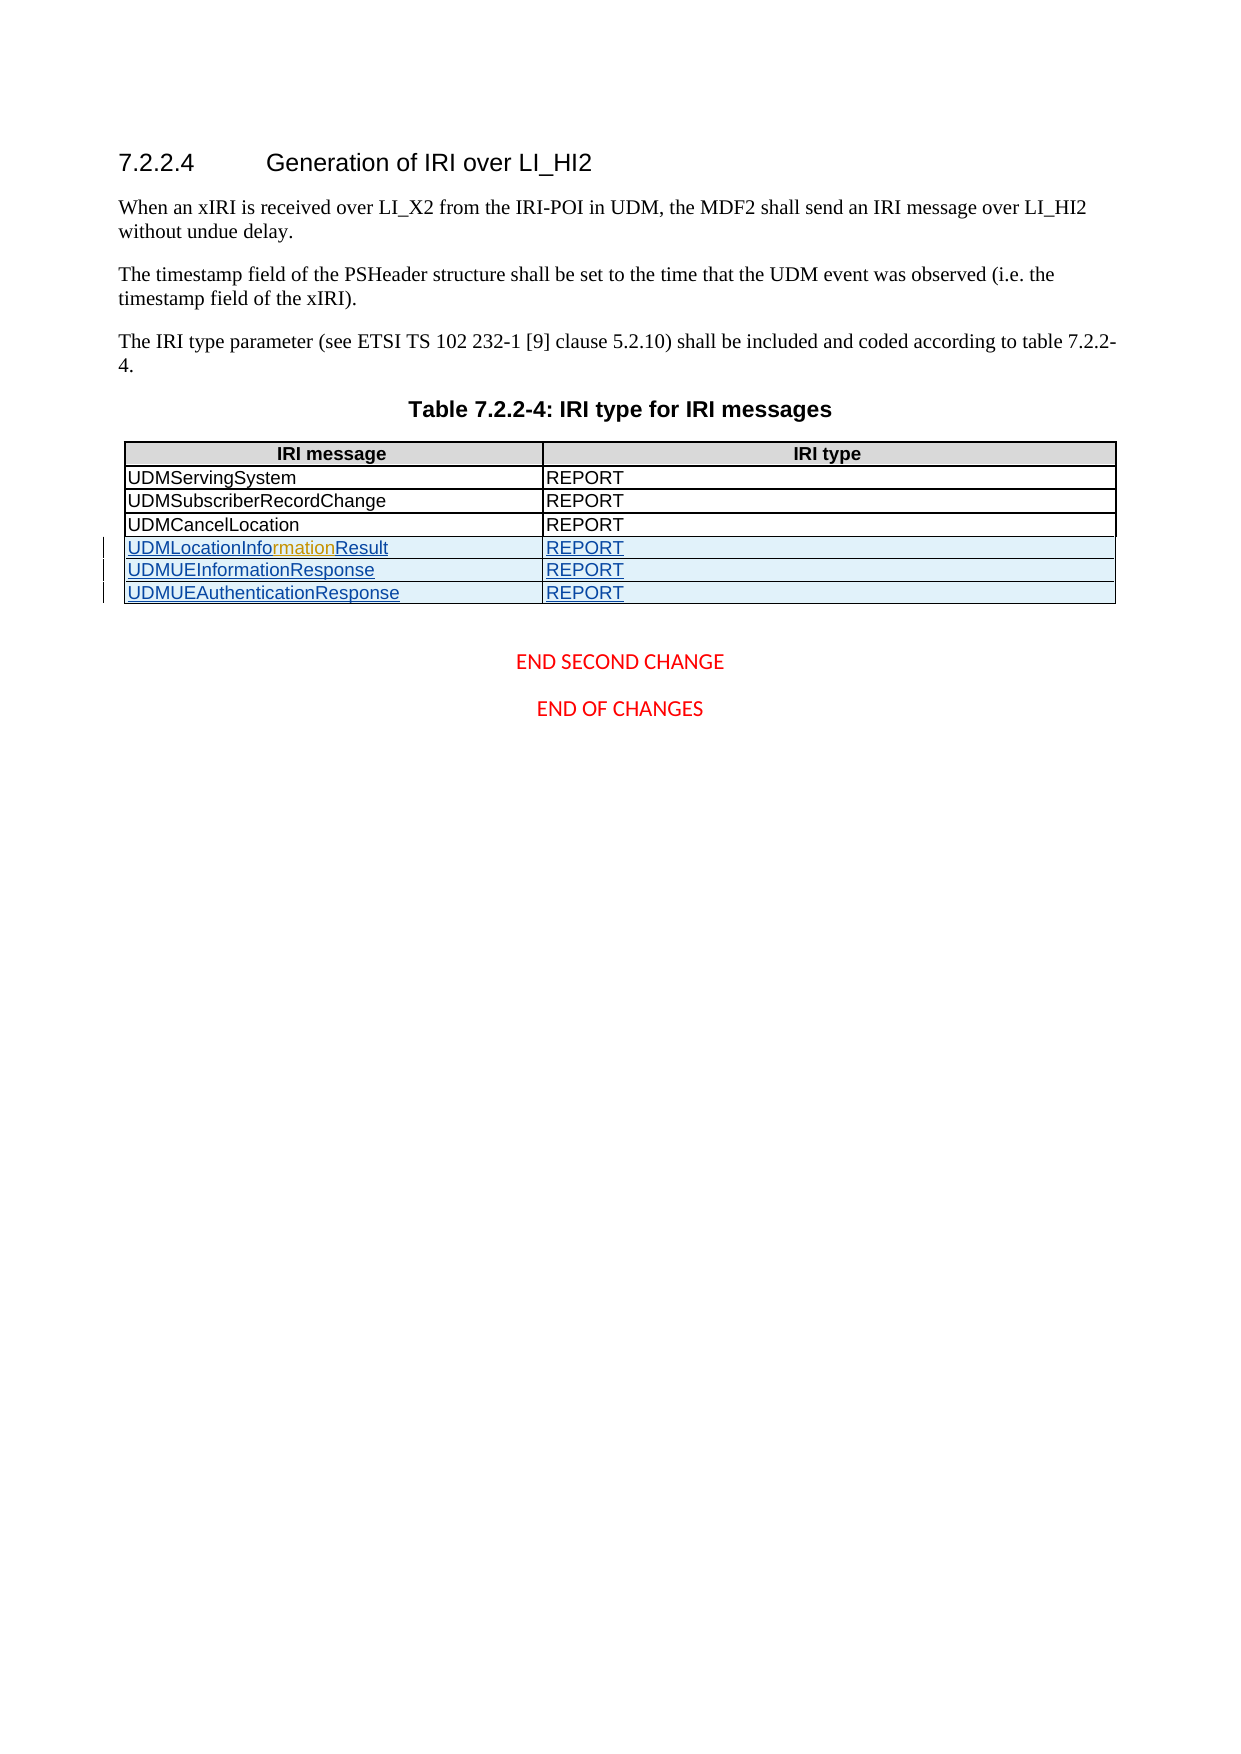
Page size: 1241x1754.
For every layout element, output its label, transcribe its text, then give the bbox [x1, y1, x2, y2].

table_cell UDMSubscriberRecordChange [126, 490, 542, 512]
table_header IRI message [126, 443, 542, 464]
text Table 7.2.2-4: IRI type for IRI messages [118, 396, 1122, 422]
table_header IRI type [544, 443, 1115, 464]
text 7.2.2.4 Generation of IRI over LI_HI2 [118, 148, 1122, 176]
text END OF CHANGES [118, 694, 1122, 722]
text The IRI type parameter (see ETSI TS 102 232-1 [9] clause 5.2.10) shall be included and coded according to table 7.2.2-4. [118, 329, 1122, 377]
text When an xIRI is received over LI_X2 from the IRI-POI in UDM, the MDF2 shall send an IRI message over LI_HI2 without undue delay. [118, 195, 1122, 243]
table_cell REPORT [544, 514, 1115, 536]
table_cell UDMCancelLocation [126, 514, 542, 536]
text END SECOND CHANGE [118, 647, 1122, 675]
text The timestamp field of the PSHeader structure shall be set to the time that the UDM event was observed (i.e. the timestamp field of the xIRI). [118, 262, 1122, 310]
table_cell UDMServingSystem [126, 467, 542, 488]
table_cell REPORT [544, 467, 1115, 488]
table_cell REPORT [544, 490, 1115, 512]
